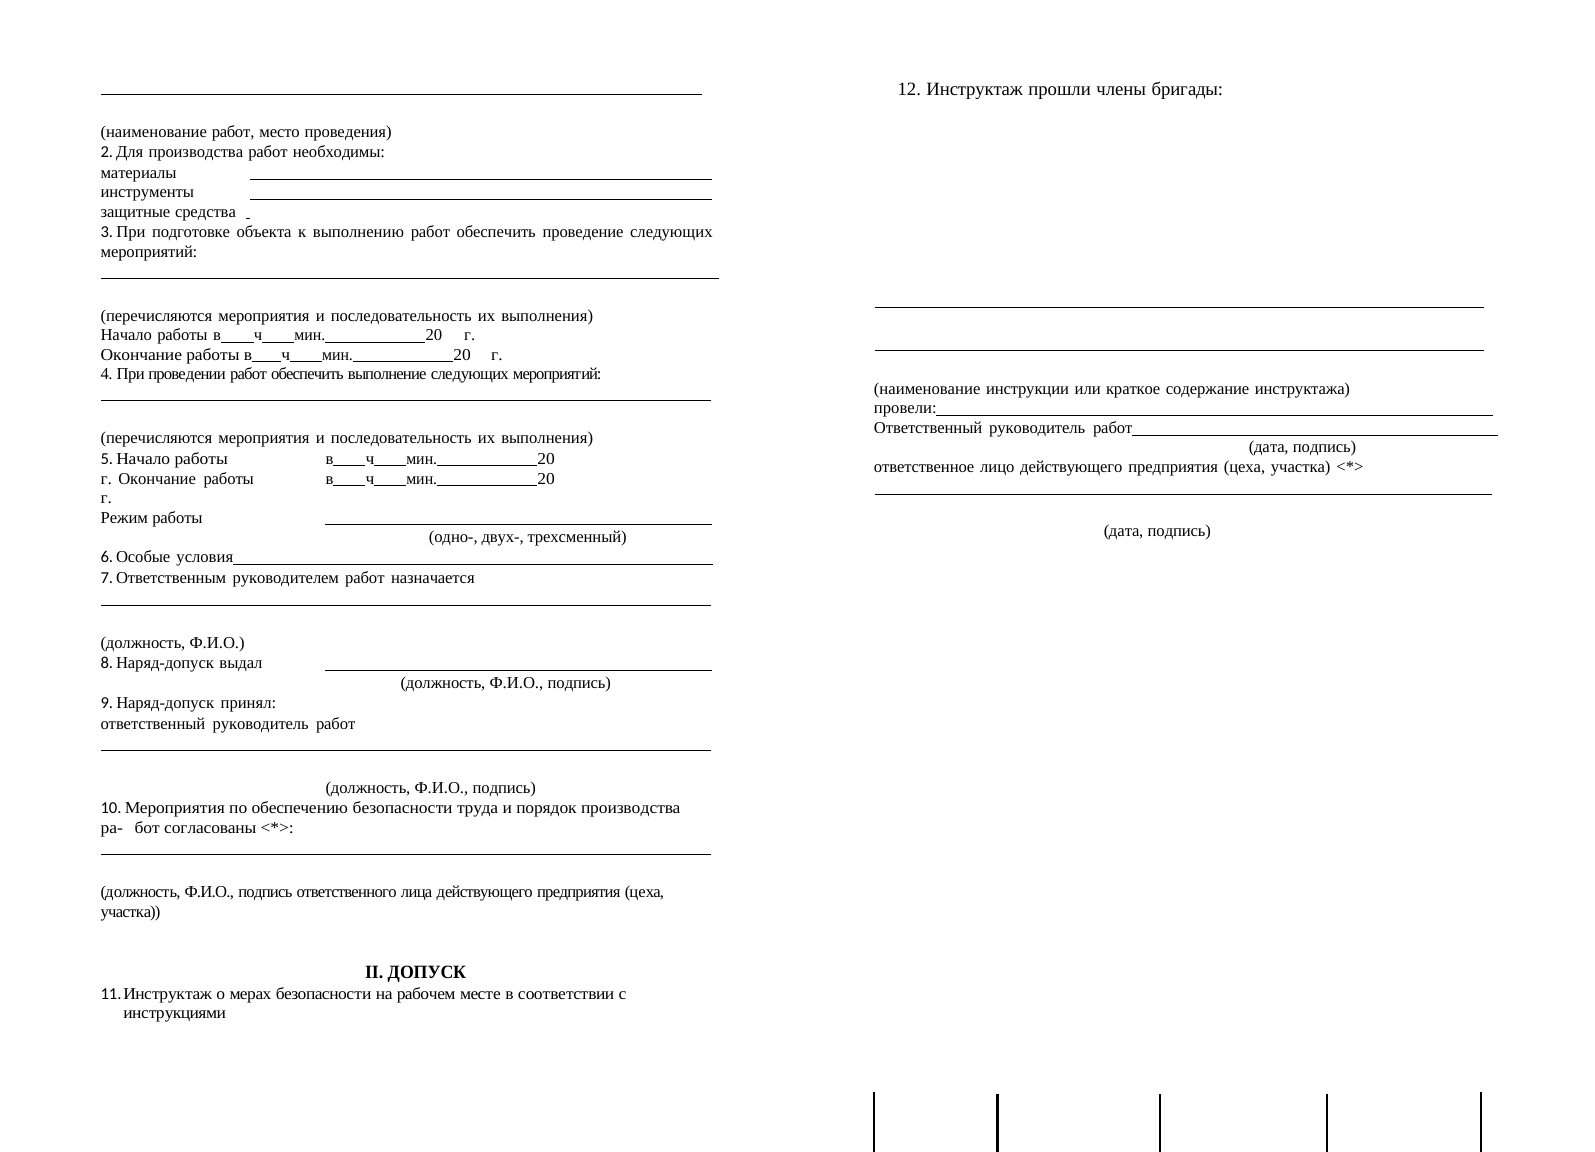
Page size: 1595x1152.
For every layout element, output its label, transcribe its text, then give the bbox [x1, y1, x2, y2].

list Начало работы в ч мин. 20 г. Окончание работы в ч мин. 20 г. [100, 448, 584, 507]
text Окончание работы в ч мин. 20 г. [100, 344, 723, 363]
text (должность, Ф.И.О., подпись) [325, 778, 723, 797]
text (перечисляются мероприятия и последовательность их выполнения) Начало работы в ч мин. 20 г. [100, 305, 603, 344]
text (наименование работ, место проведения) [100, 122, 713, 141]
subtitle II. ДОПУСК [365, 961, 723, 982]
list Ответственным руководителем работ назначается [100, 567, 723, 588]
list При подготовке объекта к выполнению работ обеспечить проведение следующих мероприятий: [100, 221, 713, 261]
text (наименование инструкции или краткое содержание инструктажа) [874, 379, 1505, 398]
list Наряд-допуск принял: ответственный руководитель работ [100, 693, 359, 733]
text (должность, Ф.И.О., подпись ответственного лица действующего предприятия (цеха, участка)) [100, 882, 723, 921]
list Особые условия [100, 547, 723, 567]
list Наряд-допуск выдал [100, 652, 723, 673]
list Для производства работ необходимы: [100, 142, 713, 162]
text (одно-, двух-, трехсменный) [429, 527, 723, 546]
text 12. Инструктаж прошли члены бригады: [897, 78, 1505, 99]
text провели: Ответственный руководитель работ [874, 398, 1505, 437]
text (должность, Ф.И.О., подпись) [400, 673, 723, 692]
text 4. При проведении работ обеспечить выполнение следующих мероприятий: [100, 364, 723, 383]
text (перечисляются мероприятия и последовательность их выполнения) [100, 428, 723, 447]
text материалы инструменты защитные средства [100, 162, 712, 221]
list Мероприятия по обеспечению безопасности труда и порядок производства ра- бот согласованы <*>: [100, 797, 705, 837]
text Режим работы [100, 507, 723, 527]
text (должность, Ф.И.О.) [100, 633, 723, 652]
text (дата, подпись) [861, 521, 1454, 540]
list Инструктаж о мерах безопасности на рабочем месте в соответствии с инструкциями [100, 983, 723, 1022]
text (дата, подпись) ответственное лицо действующего предприятия (цеха, участка) <*> [874, 437, 1385, 476]
